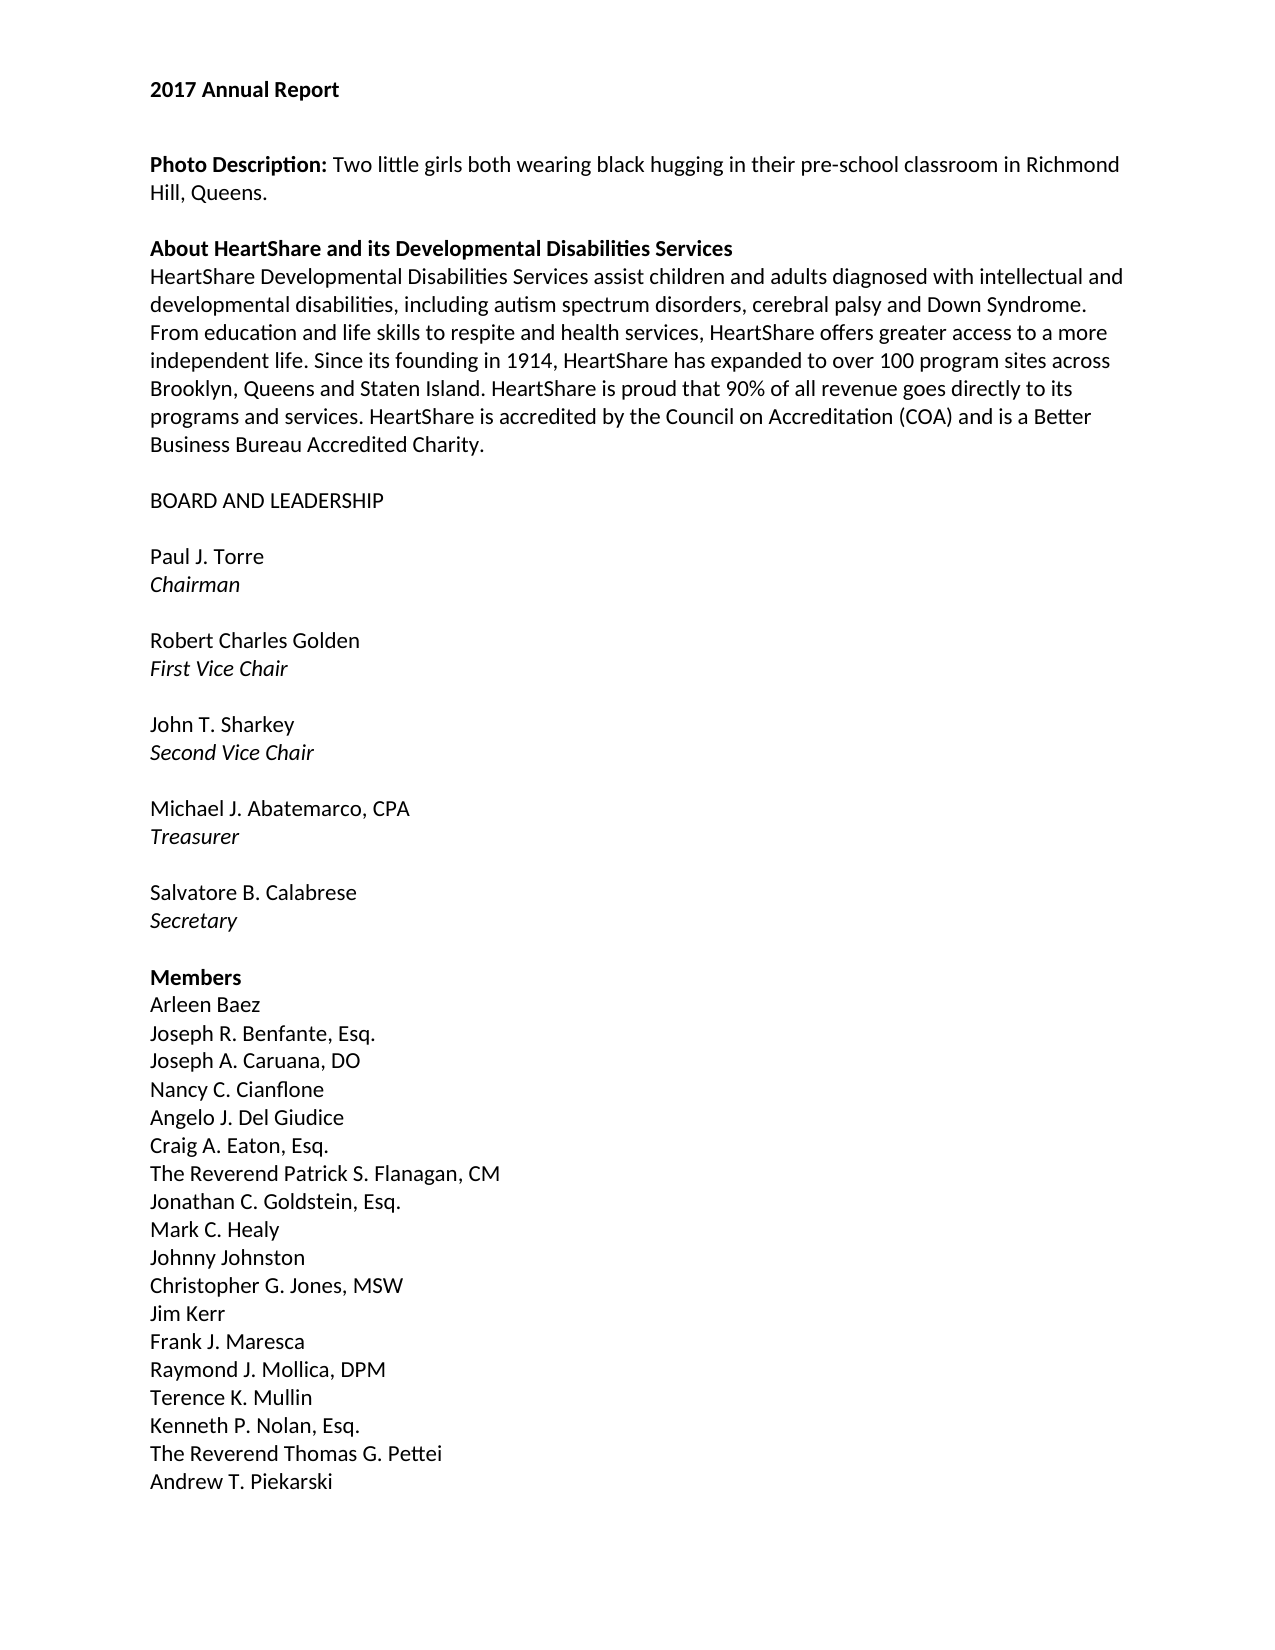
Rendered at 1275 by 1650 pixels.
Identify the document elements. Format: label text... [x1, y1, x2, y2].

text Photo Description: Two little girls both wearing black hugging in their pre-school classroom in Richmond Hill, Queens. [150, 150, 1125, 206]
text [150, 486, 1125, 1495]
text About HeartShare and its Developmental Disabilities Services HeartShare Developmental Disabilities Services assist children and adults diagnosed with intellectual and developmental disabilities, including autism spectrum disorders, cerebral palsy and Down Syndrome. From education and life skills to respite and health services, HeartShare offers greater access to a more independent life. Since its founding in 1914, HeartShare has expanded to over 100 program sites across Brooklyn, Queens and Staten Island. HeartShare is proud that 90% of all revenue goes directly to its programs and services. HeartShare is accredited by the Council on Accreditation (COA) and is a Better Business Bureau Accredited Charity. [150, 234, 1125, 486]
